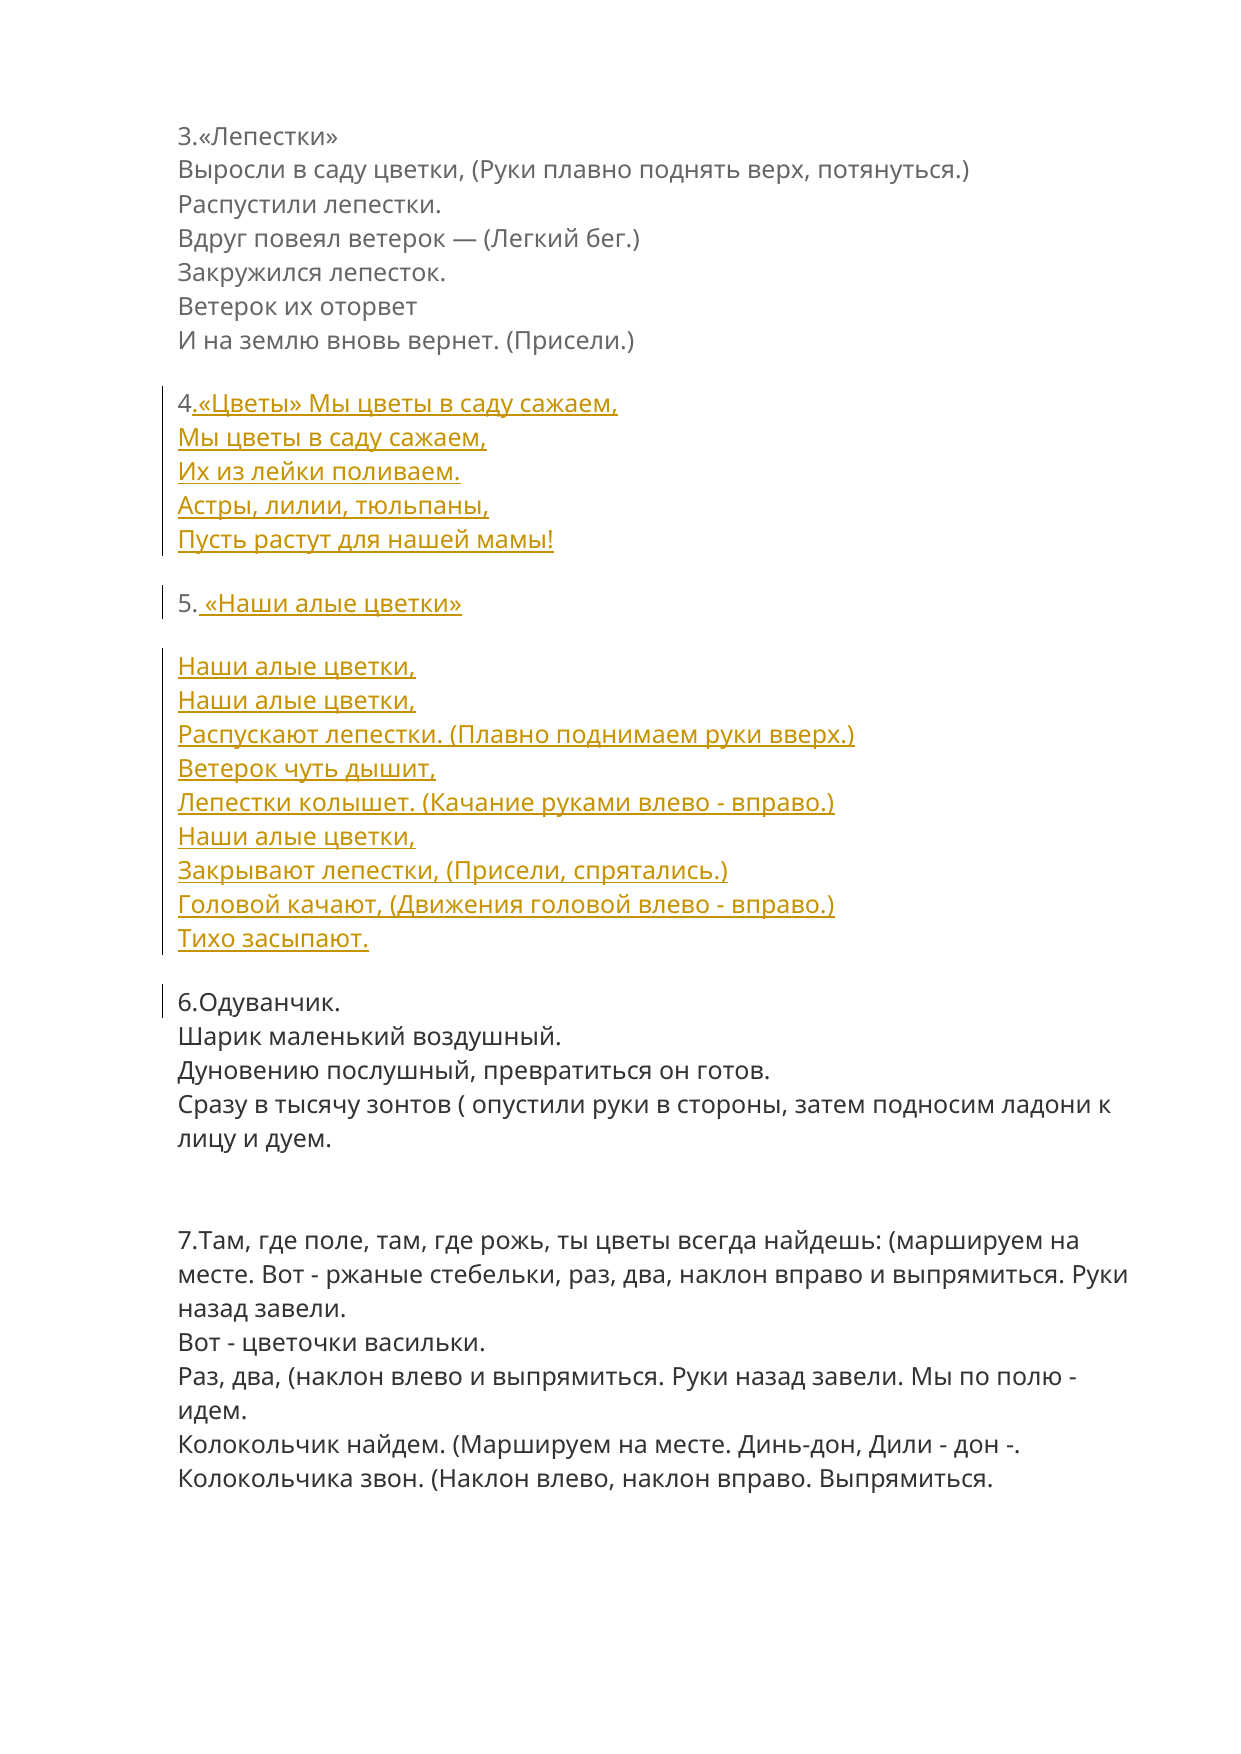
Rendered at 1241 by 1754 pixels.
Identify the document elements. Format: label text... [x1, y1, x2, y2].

text 6.Одуванчик. Шарик маленький воздушный. Дуновению послушный, превратиться он готов. Сразу в тысячу зонтов ( опустили руки в стороны, затем подносим ладони к лицу и дуем. [332, 984, 1152, 1154]
text 5. [177, 585, 1152, 619]
text 3.«Лепестки» Выросли в саду цветки, (Руки плавно поднять верх, потянуться.) Распустили лепестки. Вдруг повеял ветерок — (Легкий бег.) Закружился лепесток. Ветерок их оторвет И на землю вновь вернет. (Присели.) [177, 118, 1152, 357]
text 7.Там, где поле, там, где рожь, ты цветы всегда найдешь: (маршируем на месте. Вот - ржаные стебельки, раз, два, наклон вправо и выпрямиться. Руки назад завели. Вот - цветочки васильки. Раз, два, (наклон влево и выпрямиться. Руки назад завели. Мы по полю - идем. Колокольчик найдем. (Маршируем на месте. Динь-дон, Дили - дон -. Колокольчика звон. (Наклон влево, наклон вправо. Выпрямиться. [177, 1188, 1152, 1495]
text 4 [177, 386, 1152, 556]
